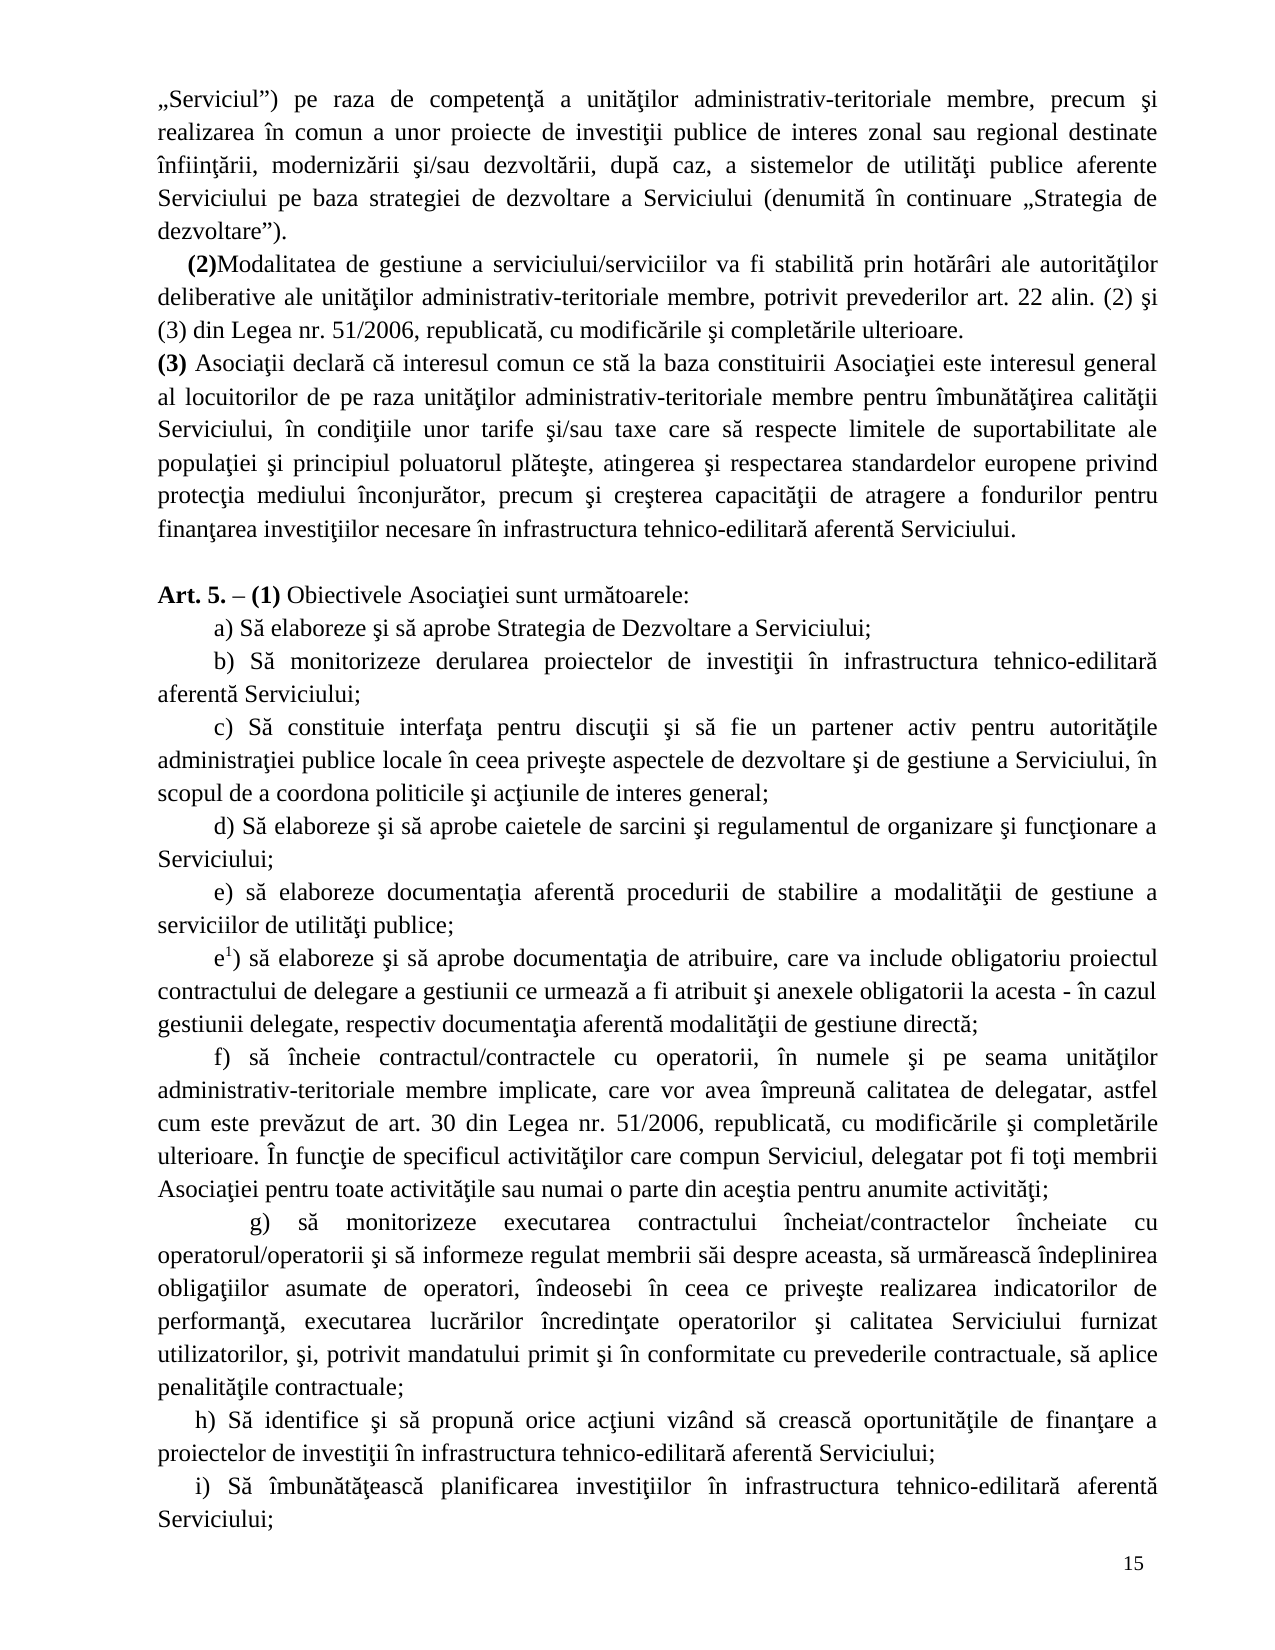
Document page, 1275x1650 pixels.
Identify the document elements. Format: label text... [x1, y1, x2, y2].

text i) Să îmbunătăţească planificarea investiţiilor în infrastructura tehnico-edilitară aferentă Serviciului; [157, 1471, 1159, 1533]
text f) să încheie contractul/contractele cu operatorii, în numele şi pe seama unităţilor administrativ-teritoriale membre implicate, care vor avea împreună calitatea de delegatar, astfel cum este prevăzut de art. 30 din Legea nr. 51/2006, republicată, cu modificările şi completările ulterioare. În funcţie de specificul activităţilor care compun Serviciul, delegatar pot fi toţi membrii Asociaţiei pentru toate activităţile sau numai o parte din aceştia pentru anumite activităţi; [157, 1042, 1159, 1203]
text (2)Modalitatea de gestiune a serviciului/serviciilor va fi stabilită prin hotărâri ale autorităţilor deliberative ale unităţilor administrativ-teritoriale membre, potrivit prevederilor art. 22 alin. (2) şi (3) din Legea nr. 51/2006, republicată, cu modificările şi completările ulterioare. [157, 249, 1159, 344]
text e) să elaboreze documentaţia aferentă procedurii de stabilire a modalităţii de gestiune a serviciilor de utilităţi publice; [157, 877, 1159, 939]
text c) Să constituie interfaţa pentru discuţii şi să fie un partener activ pentru autorităţile administraţiei publice locale în ceea priveşte aspectele de dezvoltare şi de gestiune a Serviciului, în scopul de a coordona politicile şi acţiunile de interes general; [157, 712, 1159, 807]
text Art. 5. – (1) Obiectivele Asociaţiei sunt următoarele: [157, 580, 1159, 608]
text g) să monitorizeze executarea contractului încheiat/contractelor încheiate cu operatorul/operatorii şi să informeze regulat membrii săi despre aceasta, să urmărească îndeplinirea obligaţiilor asumate de operatori, îndeosebi în ceea ce priveşte realizarea indicatorilor de performanţă, executarea lucrărilor încredinţate operatorilor şi calitatea Serviciului furnizat utilizatorilor, şi, potrivit mandatului primit şi în conformitate cu prevederile contractuale, să aplice penalităţile contractuale; [157, 1207, 1159, 1401]
text d) Să elaboreze şi să aprobe caietele de sarcini şi regulamentul de organizare şi funcţionare a Serviciului; [157, 811, 1159, 873]
text a) Să elaboreze şi să aprobe Strategia de Dezvoltare a Serviciului; [157, 613, 1159, 641]
text b) Să monitorizeze derularea proiectelor de investiţii în infrastructura tehnico-edilitară aferentă Serviciului; [157, 646, 1159, 707]
text e1) să elaboreze şi să aprobe documentaţia de atribuire, care va include obligatoriu proiectul contractului de delegare a gestiunii ce urmează a fi atribuit şi anexele obligatorii la acesta - în cazul gestiunii delegate, respectiv documentaţia aferentă modalităţii de gestiune directă; [157, 943, 1159, 1038]
text h) Să identifice şi să propună orice acţiuni vizând să crească oportunităţile de finanţare a proiectelor de investiţii în infrastructura tehnico-edilitară aferentă Serviciului; [157, 1405, 1159, 1467]
text (3) Asociaţii declară că interesul comun ce stă la baza constituirii Asociaţiei este interesul general al locuitorilor de pe raza unităţilor administrativ-teritoriale membre pentru îmbunătăţirea calităţii Serviciului, în condiţiile unor tarife şi/sau taxe care să respecte limitele de suportabilitate ale populaţiei şi principiul poluatorul plăteşte, atingerea şi respectarea standardelor europene privind protecţia mediului înconjurător, precum şi creşterea capacităţii de atragere a fondurilor pentru finanţarea investiţiilor necesare în infrastructura tehnico-edilitară aferentă Serviciului. [157, 348, 1159, 542]
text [157, 84, 1159, 245]
